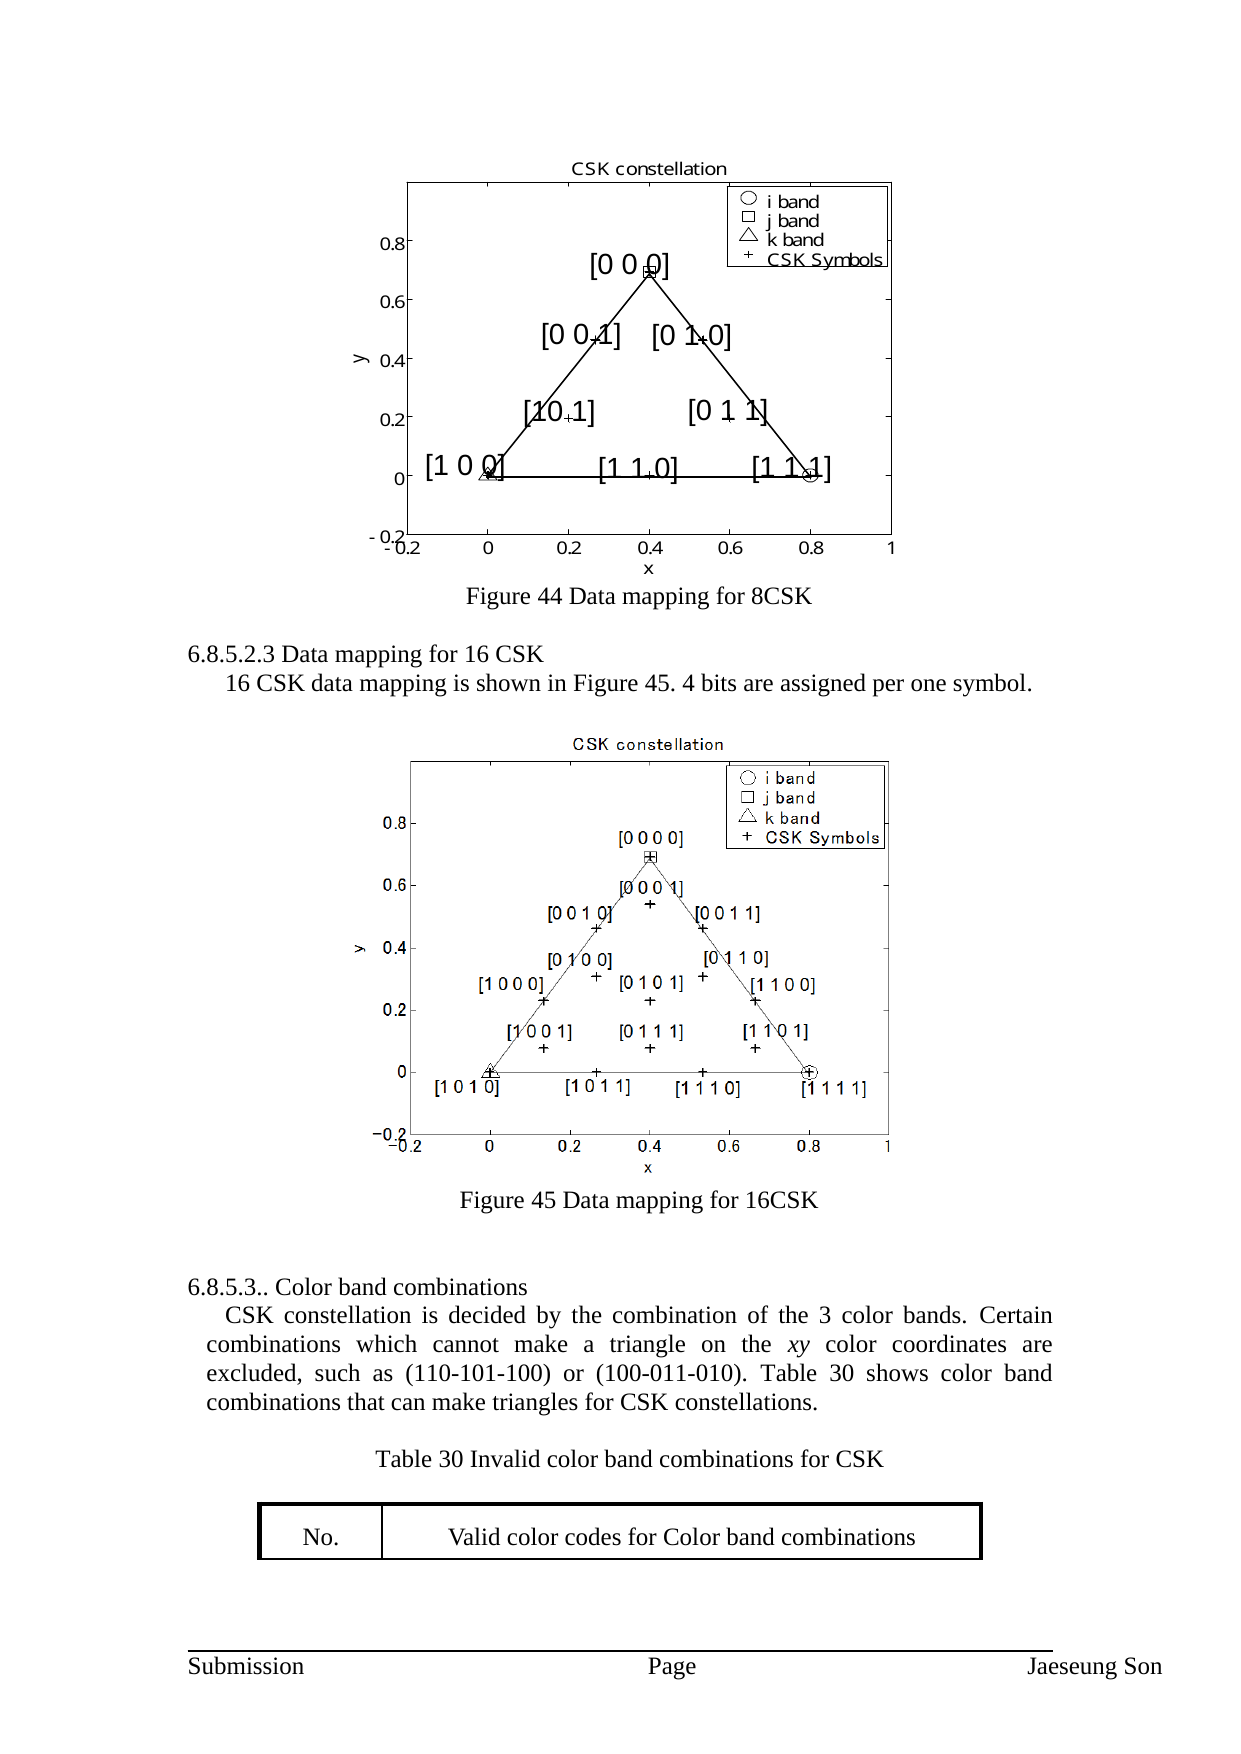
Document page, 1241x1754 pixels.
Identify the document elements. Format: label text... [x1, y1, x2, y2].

table_header Valid color codes for Color band combinations [383, 1506, 979, 1558]
text Figure 44 Data mapping for 8CSK [206, 581, 1053, 610]
picture [330, 725, 948, 1186]
text 6.8.5.3.. Color band combinations [187, 1272, 1053, 1300]
text 16 CSK data mapping is shown in Figure 45. 4 bits are assigned per one symbol. [206, 668, 1053, 696]
text 6.8.5.2.3 Data mapping for 16 CSK [187, 639, 1053, 668]
text Table 30 Invalid color band combinations for CSK [187, 1444, 1053, 1473]
text Figure 45 Data mapping for 16CSK [206, 1185, 1053, 1214]
text CSK constellation is decided by the combination of the 3 color bands. Certain combinations which cannot make a triangle on the xy color coordinates are excluded, such as (110-101-100) or (100-011-010). Table 30 shows color band combinations that can make triangles for CSK constellations. [206, 1300, 1053, 1415]
table_header No. [262, 1506, 381, 1558]
